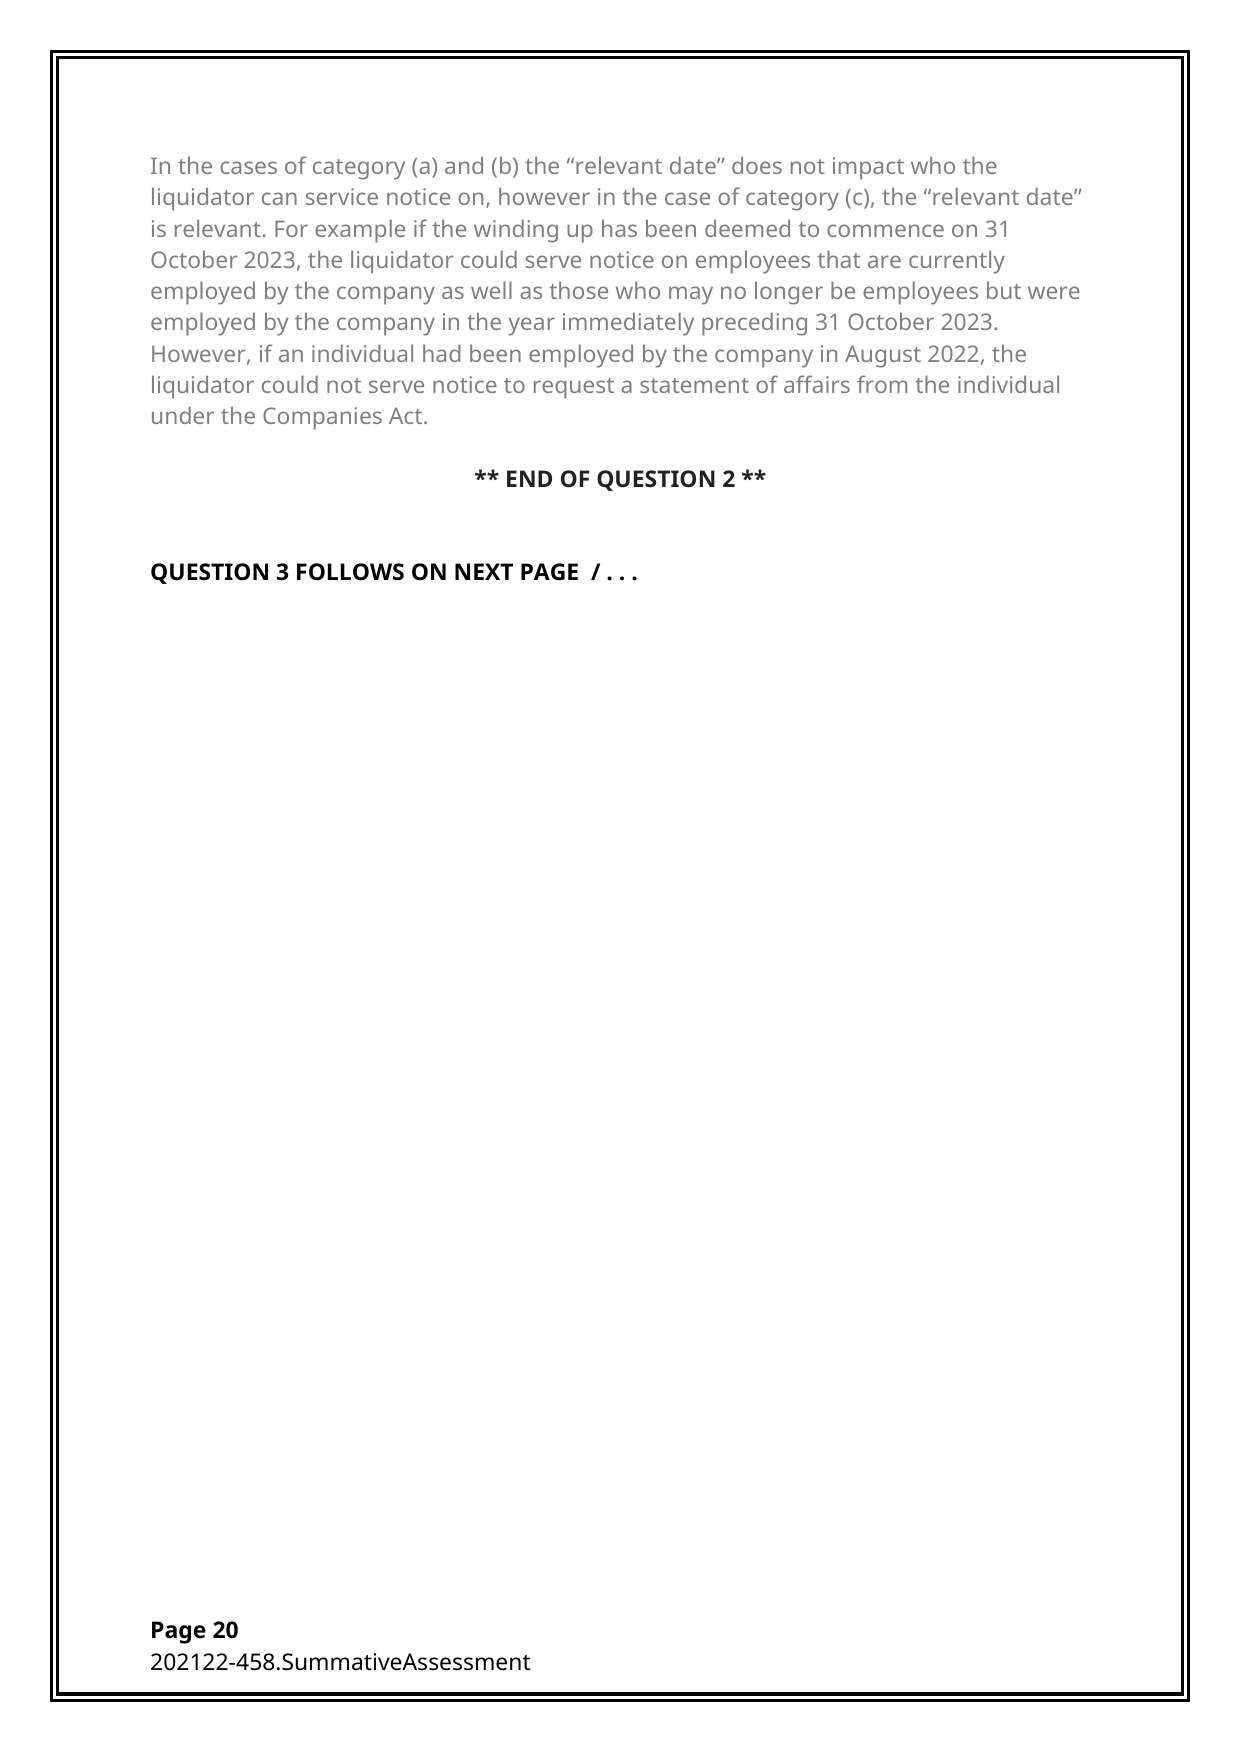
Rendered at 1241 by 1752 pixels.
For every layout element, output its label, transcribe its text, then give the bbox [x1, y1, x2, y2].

text ** END OF QUESTION 2 ** [150, 462, 1090, 494]
text QUESTION 3 FOLLOWS ON NEXT PAGE / . . . [150, 556, 1090, 587]
text In the cases of category (a) and (b) the “relevant date” does not impact who the liquidator can service notice on, however in the case of category (c), the “relevant date” is relevant. For example if the winding up has been deemed to commence on 31 October 2023, the liquidator could serve notice on employees that are currently employed by the company as well as those who may no longer be employees but were employed by the company in the year immediately preceding 31 October 2023. However, if an individual had been employed by the company in August 2022, the liquidator could not serve notice to request a statement of affairs from the individual under the Companies Act. [150, 150, 1090, 431]
